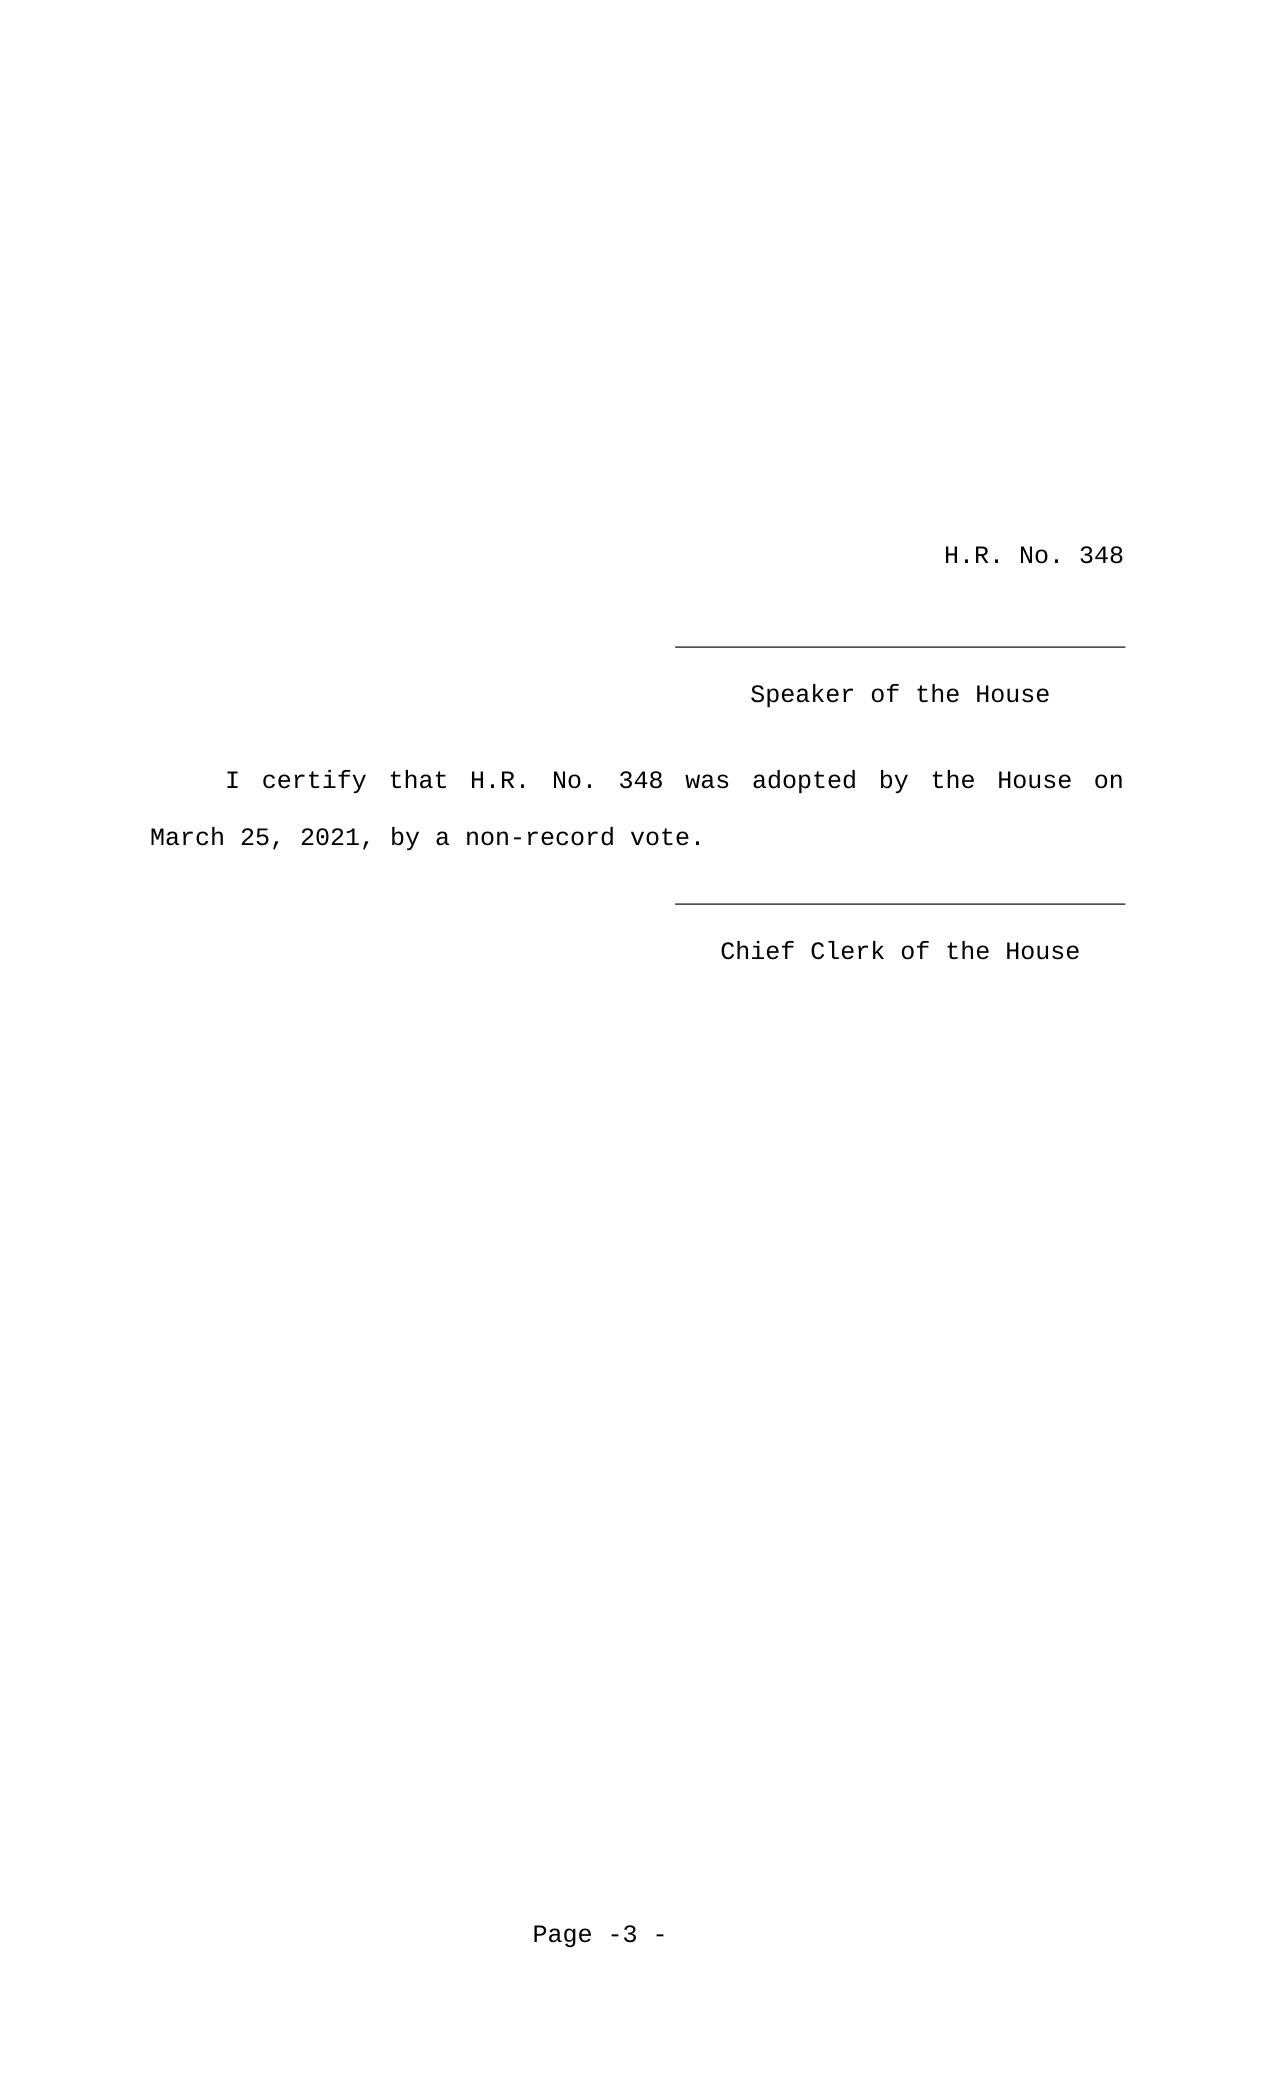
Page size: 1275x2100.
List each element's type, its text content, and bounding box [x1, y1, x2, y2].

text Speaker of the House [150, 681, 1125, 710]
text Chief Clerk of the House [150, 938, 1125, 967]
text I certify that H.R. No. 348 was adopted by the House on March 25, 2021, by a non-record vote. [150, 767, 1125, 853]
text ______________________________ [150, 624, 1125, 653]
text ______________________________ [150, 881, 1125, 910]
